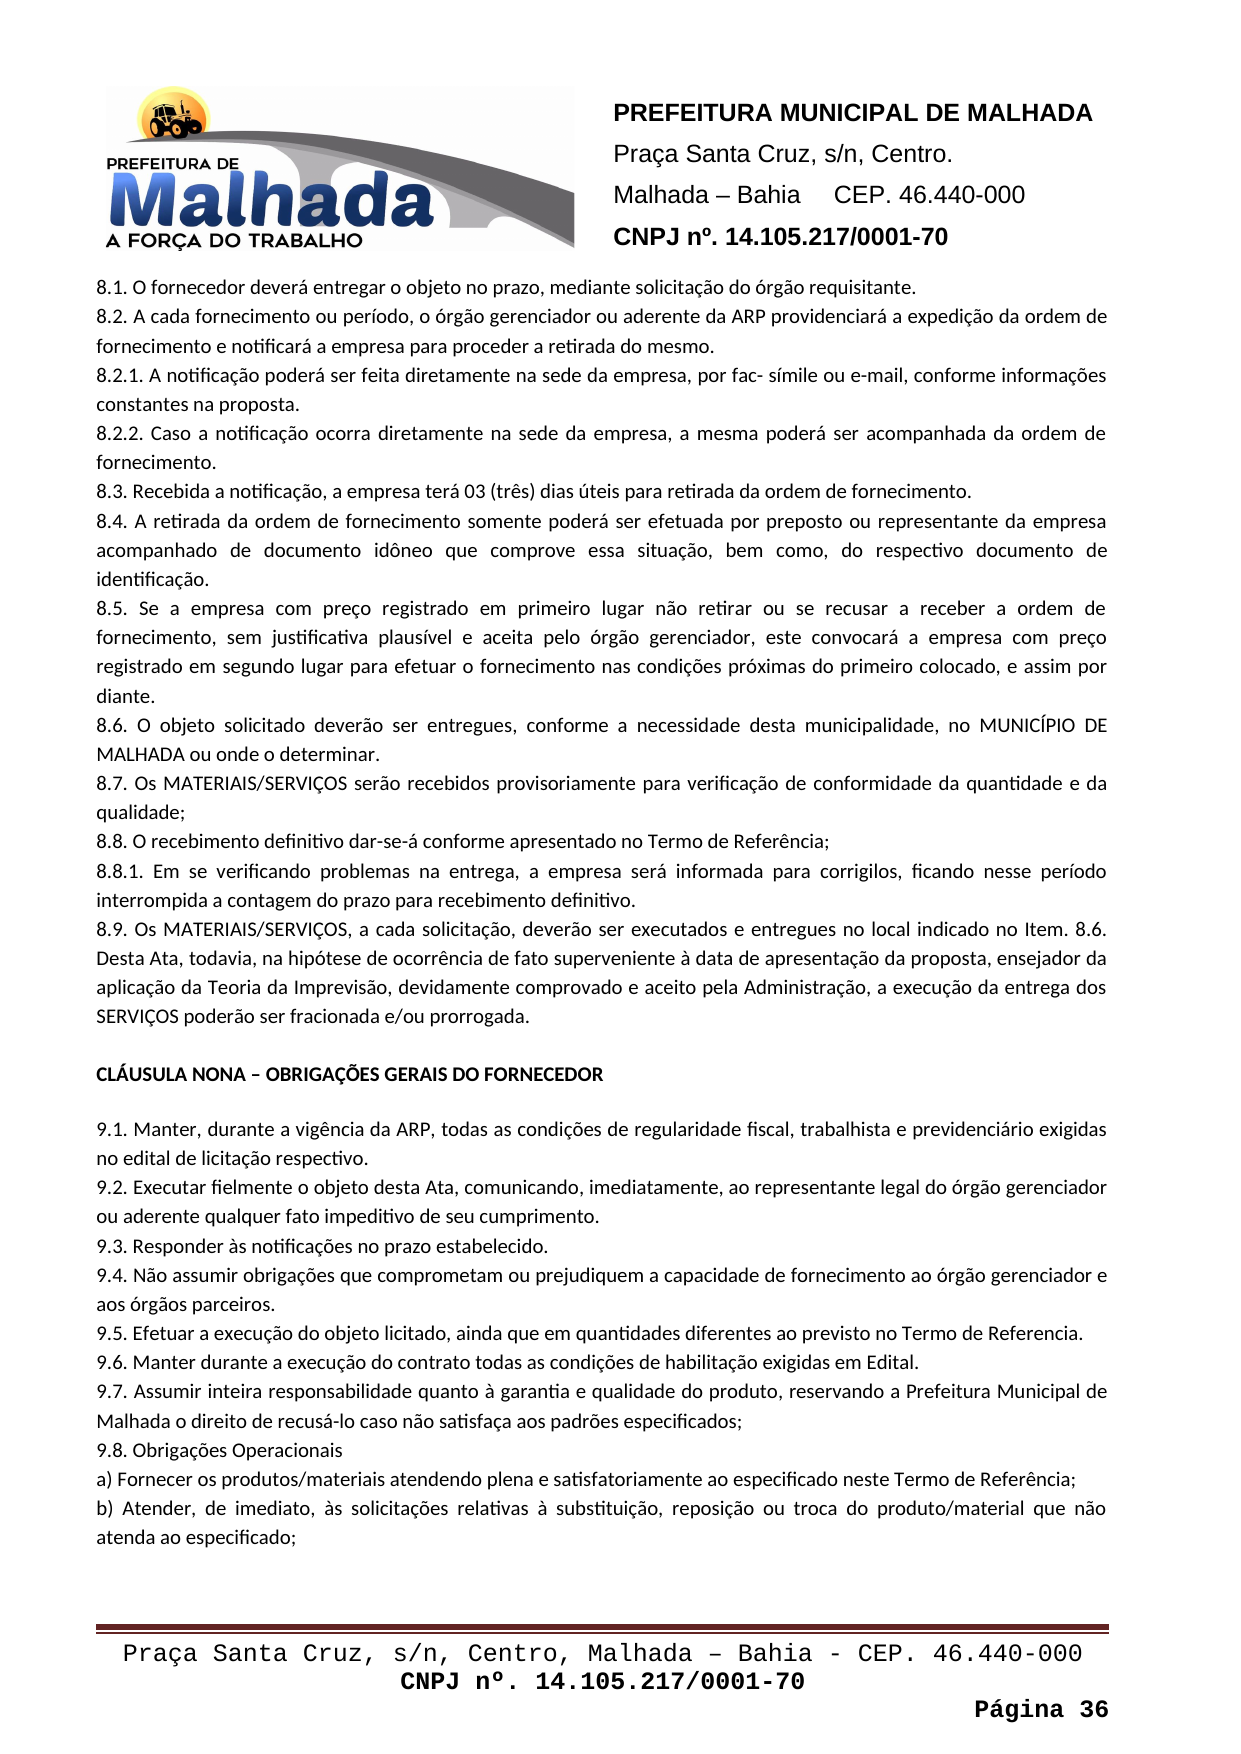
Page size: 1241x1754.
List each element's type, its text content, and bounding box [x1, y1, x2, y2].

text 9.7. Assumir inteira responsabilidade quanto à garantia e qualidade do produto, reservando a Prefeitura Municipal de Malhada o direito de recusá-lo caso não satisfaça aos padrões especificados; [96, 1379, 1109, 1433]
text 9.1. Manter, durante a vigência da ARP, todas as condições de regularidade fiscal, trabalhista e previdenciário exigidas no edital de licitação respectivo. [96, 1116, 1109, 1171]
text 9.8. Obrigações Operacionais [96, 1437, 1109, 1462]
text 9.3. Responder às notificações no prazo estabelecido. [96, 1233, 1109, 1258]
text 8.1. O fornecedor deverá entregar o objeto no prazo, mediante solicitação do órgão requisitante. [96, 274, 1109, 300]
text 8.8. O recebimento definitivo dar-se-á conforme apresentado no Termo de Referência; [96, 829, 1109, 854]
text 8.2.1. A notificação poderá ser feita diretamente na sede da empresa, por fac- símile ou e-mail, conforme informações constantes na proposta. [96, 362, 1109, 417]
text CLÁUSULA NONA – OBRIGAÇÕES GERAIS DO FORNECEDOR [96, 1062, 1109, 1087]
text b) Atender, de imediato, às solicitações relativas à substituição, reposição ou troca do produto/material que não atenda ao especificado; [96, 1495, 1109, 1550]
text 8.4. A retirada da ordem de fornecimento somente poderá ser efetuada por preposto ou representante da empresa acompanhado de documento idôneo que comprove essa situação, bem como, do respectivo documento de identificação. [96, 508, 1109, 592]
text 8.5. Se a empresa com preço registrado em primeiro lugar não retirar ou se recusar a receber a ordem de fornecimento, sem justificativa plausível e aceita pelo órgão gerenciador, este convocará a empresa com preço registrado em segundo lugar para efetuar o fornecimento nas condições próximas do primeiro colocado, e assim por diante. [96, 595, 1109, 708]
text 9.4. Não assumir obrigações que comprometam ou prejudiquem a capacidade de fornecimento ao órgão gerenciador e aos órgãos parceiros. [96, 1262, 1109, 1317]
picture [105, 86, 575, 251]
text 9.2. Executar fielmente o objeto desta Ata, comunicando, imediatamente, ao representante legal do órgão gerenciador ou aderente qualquer fato impeditivo de seu cumprimento. [96, 1174, 1109, 1229]
text a) Fornecer os produtos/materiais atendendo plena e satisfatoriamente ao especificado neste Termo de Referência; [96, 1466, 1109, 1492]
text 8.2.2. Caso a notificação ocorra diretamente na sede da empresa, a mesma poderá ser acompanhada da ordem de fornecimento. [96, 420, 1109, 475]
text 9.6. Manter durante a execução do contrato todas as condições de habilitação exigidas em Edital. [96, 1349, 1109, 1375]
text 8.3. Recebida a notificação, a empresa terá 03 (três) dias úteis para retirada da ordem de fornecimento. [96, 479, 1109, 504]
text 8.9. Os MATERIAIS/SERVIÇOS, a cada solicitação, deverão ser executados e entregues no local indicado no Item. 8.6. Desta Ata, todavia, na hipótese de ocorrência de fato superveniente à data de apresentação da proposta, ensejador da aplicação da Teoria da Imprevisão, devidamente comprovado e aceito pela Administração, a execução da entrega dos SERVIÇOS poderão ser fracionada e/ou prorrogada. [96, 916, 1109, 1029]
text 8.2. A cada fornecimento ou período, o órgão gerenciador ou aderente da ARP providenciará a expedição da ordem de fornecimento e notificará a empresa para proceder a retirada do mesmo. [96, 304, 1109, 358]
text 9.5. Efetuar a execução do objeto licitado, ainda que em quantidades diferentes ao previsto no Termo de Referencia. [96, 1320, 1109, 1346]
text 8.6. O objeto solicitado deverão ser entregues, conforme a necessidade desta municipalidade, no MUNICÍPIO DE MALHADA ou onde o determinar. [96, 712, 1109, 767]
text 8.8.1. Em se verificando problemas na entrega, a empresa será informada para corrigilos, ficando nesse período interrompida a contagem do prazo para recebimento definitivo. [96, 858, 1109, 912]
text 8.7. Os MATERIAIS/SERVIÇOS serão recebidos provisoriamente para verificação de conformidade da quantidade e da qualidade; [96, 770, 1109, 825]
